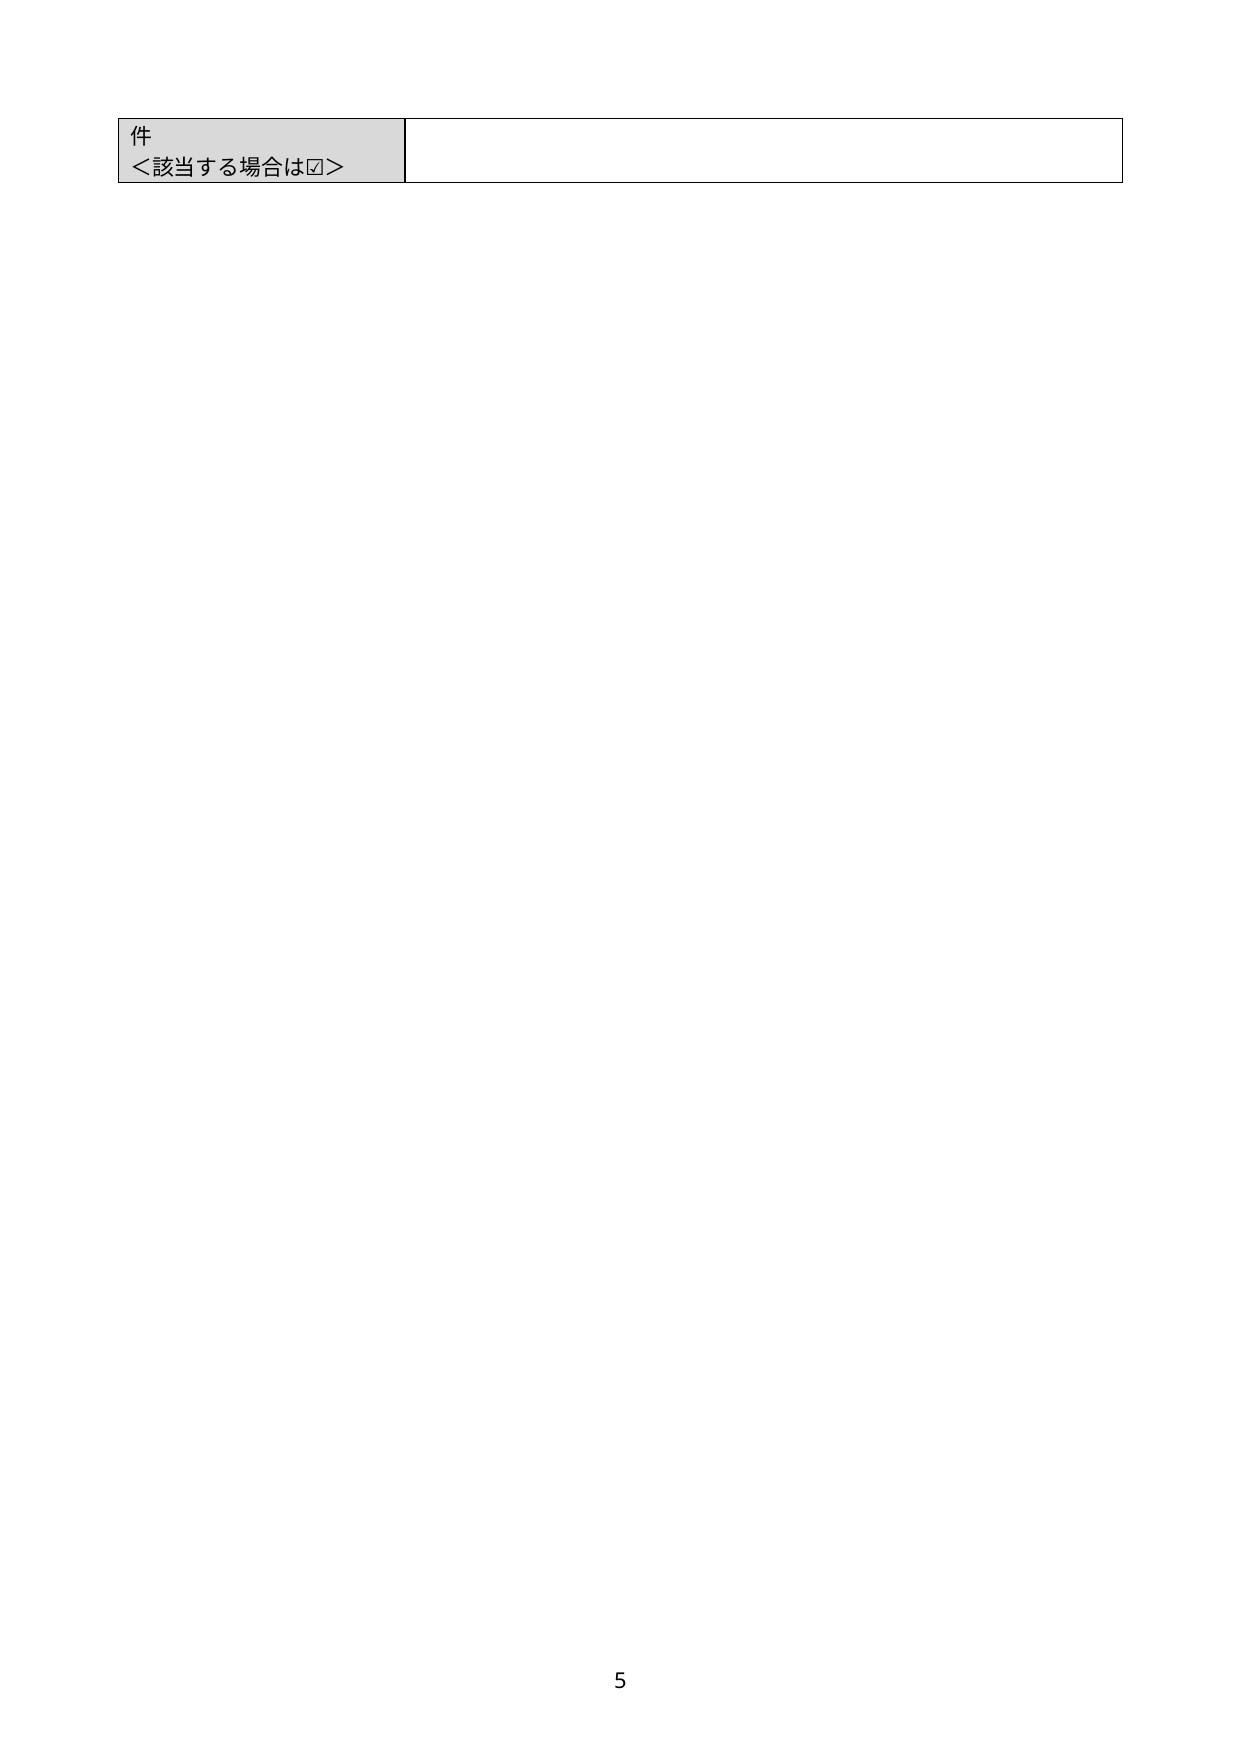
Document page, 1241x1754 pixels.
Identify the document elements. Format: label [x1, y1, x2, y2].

table_cell [119, 119, 404, 182]
table_cell [406, 119, 1122, 182]
